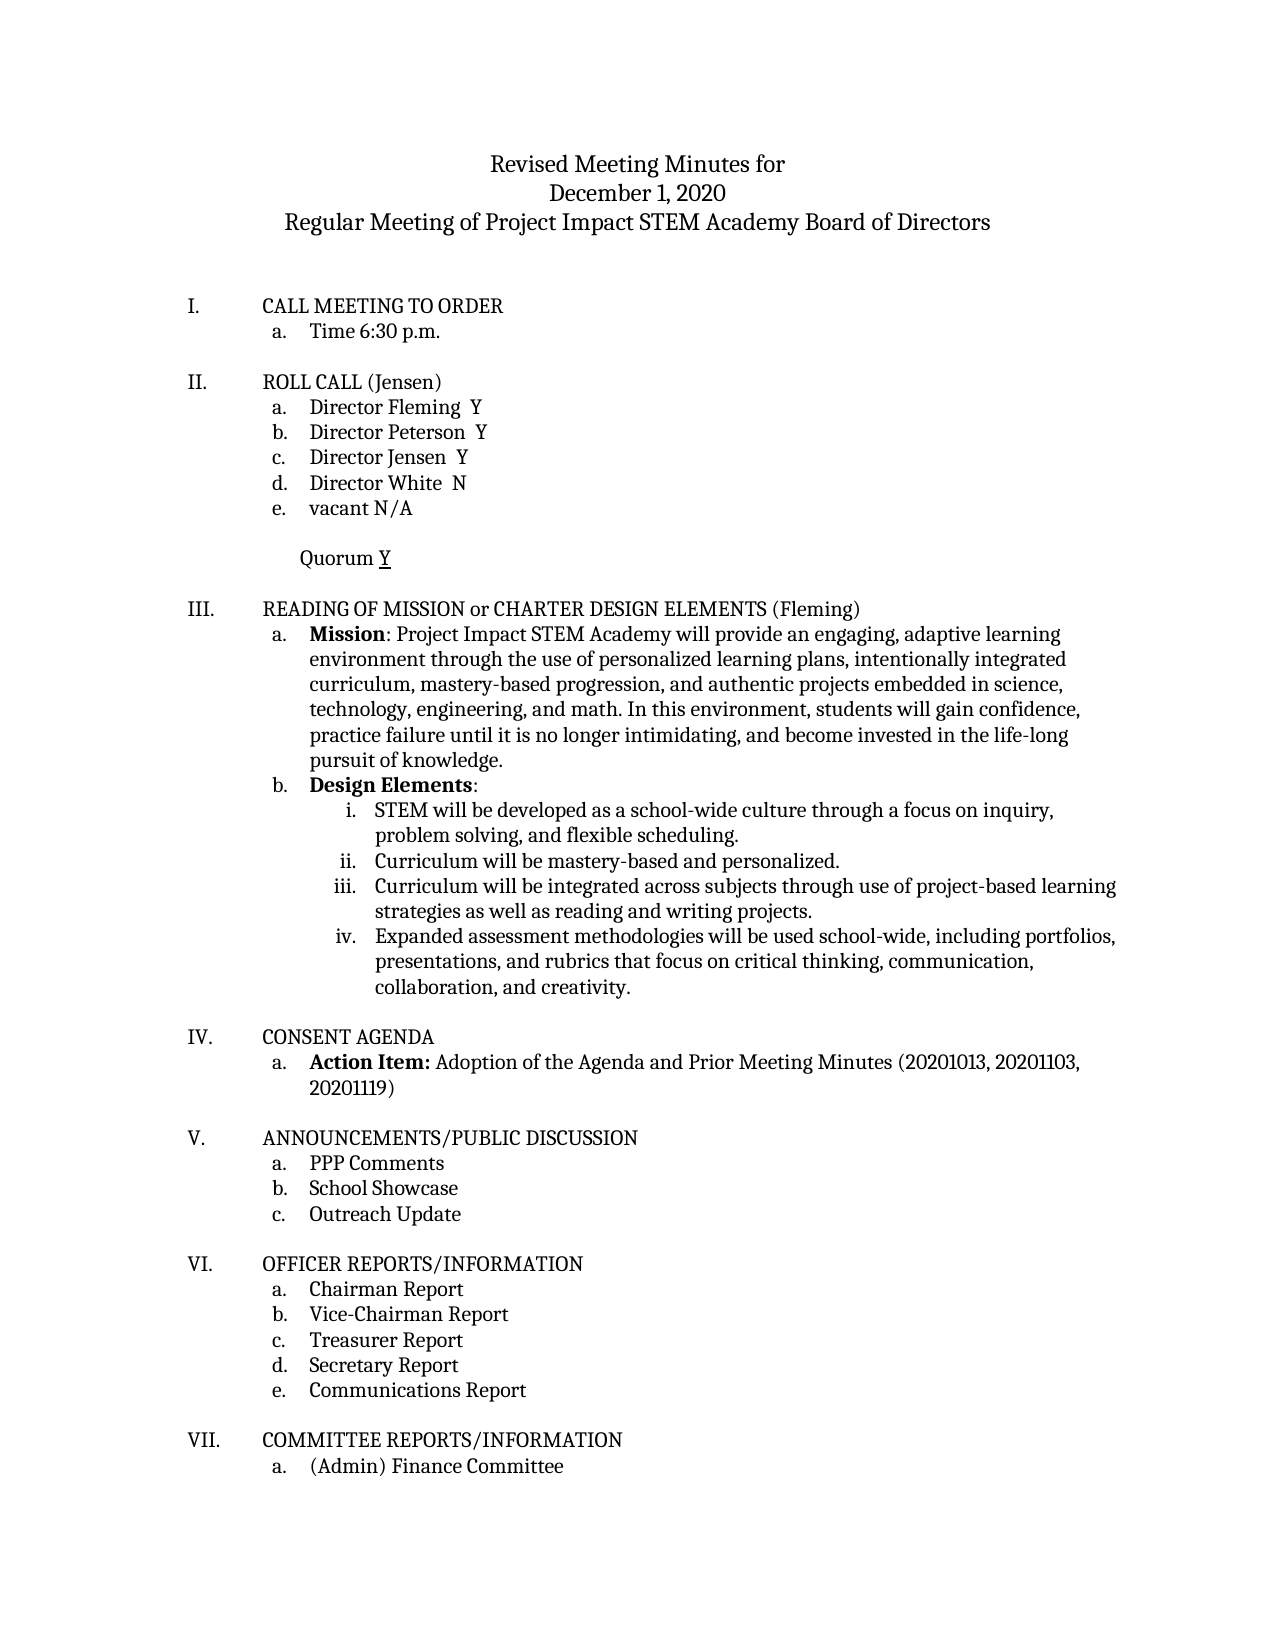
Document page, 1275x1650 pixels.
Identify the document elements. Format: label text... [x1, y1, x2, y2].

list Director White N [272, 470, 1125, 495]
list vacant N/A [272, 495, 1125, 521]
text December 1, 2020 [150, 179, 1125, 207]
list Curriculum will be integrated across subjects through use of project-based learning strategies as well as reading and writing projects. [356, 873, 1125, 924]
list (Admin) Finance Committee [272, 1453, 1125, 1478]
list Design Elements: [272, 773, 1125, 798]
text Regular Meeting of Project Impact STEM Academy Board of Directors [150, 207, 1125, 236]
list Director Jensen Y [272, 445, 1125, 470]
list READING OF MISSION or CHARTER DESIGN ELEMENTS (Fleming) [187, 596, 1125, 621]
list Expanded assessment methodologies will be used school-wide, including portfolios, presentations, and rubrics that focus on critical thinking, communication, collaboration, and creativity. [356, 924, 1125, 999]
list STEM will be developed as a school-wide culture through a focus on inquiry, problem solving, and flexible scheduling. [356, 798, 1125, 848]
list ROLL CALL (Jensen) [187, 369, 1125, 394]
list School Showcase [272, 1176, 1125, 1201]
text Revised Meeting Minutes for [150, 150, 1125, 179]
list Mission: Project Impact STEM Academy will provide an engaging, adaptive learning environment through the use of personalized learning plans, intentionally integrated curriculum, mastery-based progression, and authentic projects embedded in science, technology, engineering, and math. In this environment, students will gain confidence, practice failure until it is no longer intimidating, and become invested in the life-long pursuit of knowledge. [272, 621, 1125, 773]
list CONSENT AGENDA [187, 1025, 1125, 1050]
list Chairman Report [272, 1277, 1125, 1302]
text Quorum Y [300, 546, 1125, 571]
list Time 6:30 p.m. [272, 319, 1125, 344]
list Vice-Chairman Report [272, 1302, 1125, 1327]
list ANNOUNCEMENTS/PUBLIC DISCUSSION [187, 1126, 1125, 1151]
list OFFICER REPORTS/INFORMATION [187, 1252, 1125, 1277]
list Communications Report [272, 1378, 1125, 1403]
list PPP Comments [272, 1151, 1125, 1176]
list Action Item: Adoption of the Agenda and Prior Meeting Minutes (20201013, 20201103, 20201119) [272, 1050, 1125, 1100]
list Curriculum will be mastery-based and personalized. [356, 848, 1125, 873]
list COMMITTEE REPORTS/INFORMATION [187, 1428, 1125, 1453]
list Director Fleming Y [272, 394, 1125, 420]
list Treasurer Report [272, 1327, 1125, 1352]
list Outreach Update [272, 1201, 1125, 1226]
list Director Peterson Y [272, 420, 1125, 445]
list CALL MEETING TO ORDER [187, 294, 1125, 319]
list Secretary Report [272, 1352, 1125, 1378]
